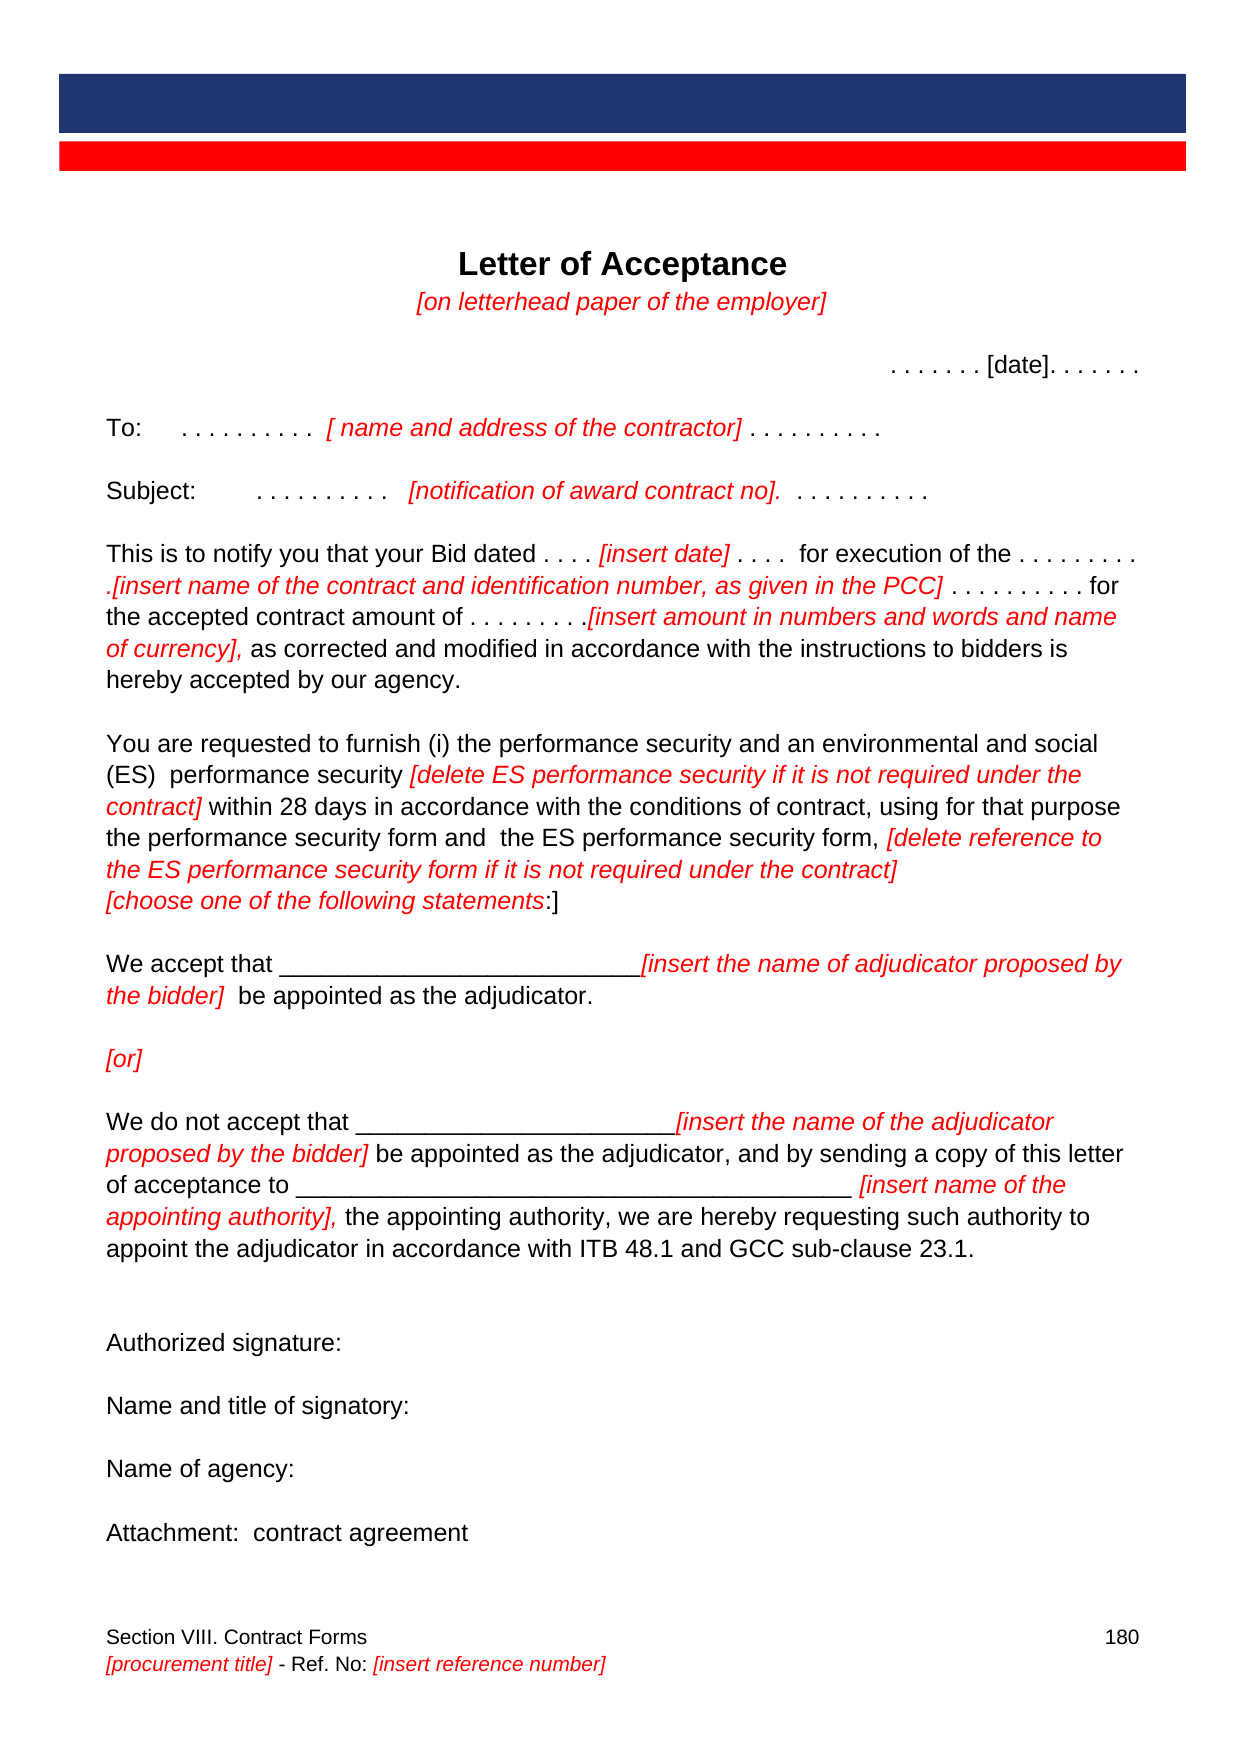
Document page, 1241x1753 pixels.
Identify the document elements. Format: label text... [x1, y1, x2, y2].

text Name and title of signatory: [106, 1391, 1140, 1420]
text To: . . . . . . . . . . [ name and address of the contractor] . . . . . . . . . . [106, 413, 1140, 442]
text You are requested to furnish (i) the performance security and an environmental and social (ES) performance security [delete ES performance security if it is not required under the contract] within 28 days in accordance with the conditions of contract, using for that purpose the performance security form and the ES performance security form, [delete reference to the ES performance security form if it is not required under the contract] [106, 728, 1140, 883]
text We accept that __________________________[insert the name of adjudicator proposed by the bidder] be appointed as the adjudicator. [106, 949, 1140, 1010]
text Authorized signature: [106, 1328, 1140, 1357]
text . . . . . . . [date]. . . . . . . [106, 350, 1140, 378]
text [choose one of the following statements:] [106, 886, 1140, 915]
text Subject: . . . . . . . . . . [notification of award contract no]. . . . . . . . . . . [106, 476, 1140, 505]
text Letter of Acceptance [106, 244, 1140, 283]
text [or] [106, 1044, 1140, 1073]
text [on letterhead paper of the employer] [106, 287, 1140, 315]
text Name of agency: [106, 1454, 1140, 1483]
text Attachment: contract agreement [106, 1518, 1140, 1546]
text We do not accept that _______________________[insert the name of the adjudicator proposed by the bidder] be appointed as the adjudicator, and by sending a copy of this letter of acceptance to ________________________________________ [insert name of the appointing authority], the appointing authority, we are hereby requesting such authority to appoint the adjudicator in accordance with ITB 48.1 and GCC sub-clause 23.1. [106, 1107, 1140, 1262]
text This is to notify you that your Bid dated . . . . [insert date] . . . . for execution of the . . . . . . . . . .[insert name of the contract and identification number, as given in the PCC] . . . . . . . . . . for the accepted contract amount of . . . . . . . . .[insert amount in numbers and words and name of currency], as corrected and modified in accordance with the instructions to bidders is hereby accepted by our agency. [106, 539, 1140, 694]
